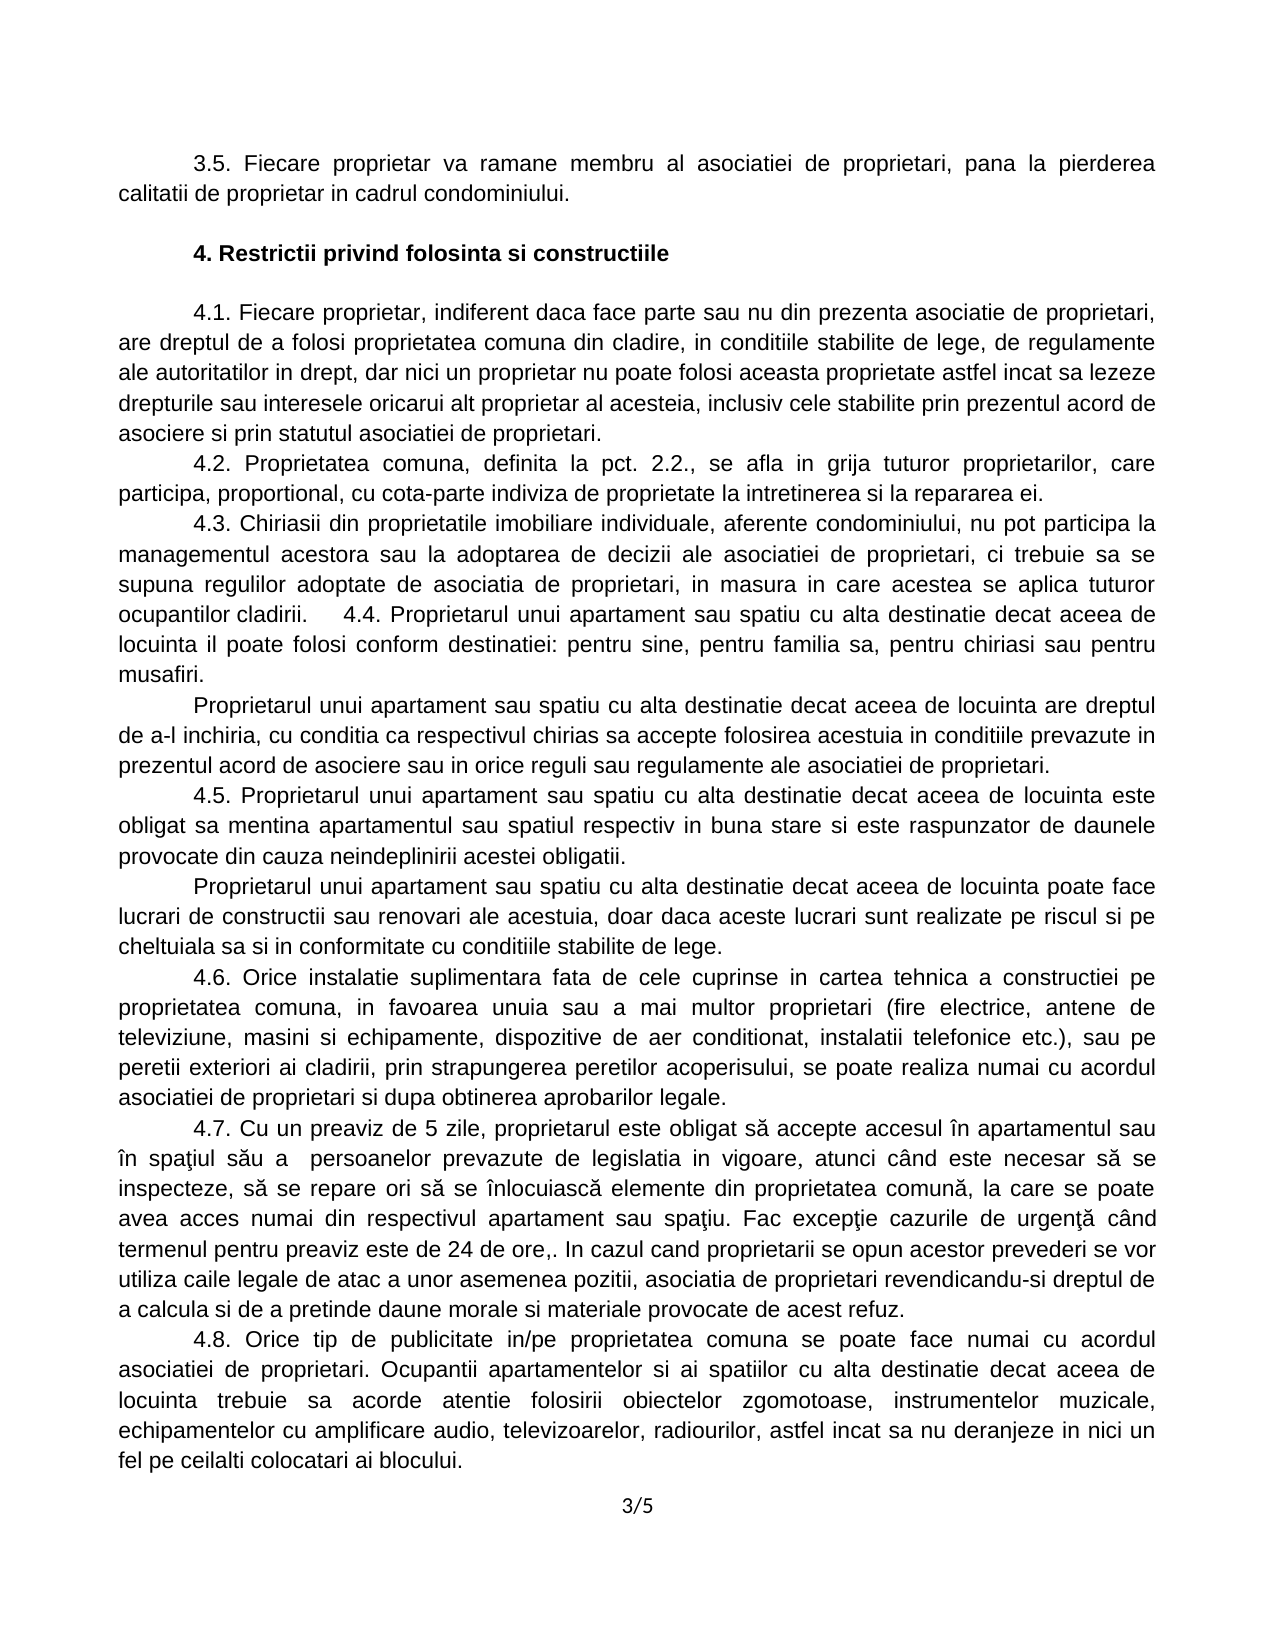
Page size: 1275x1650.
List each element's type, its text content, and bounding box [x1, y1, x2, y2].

text 4.7. Cu un preaviz de 5 zile, proprietarul este obligat să accepte accesul în apartamentul sau în spaţiul său a persoanelor prevazute de legislatia in vigoare, atunci când este necesar să se inspecteze, să se repare ori să se înlocuiască elemente din proprietatea comună, la care se poate avea acces numai din respectivul apartament sau spaţiu. Fac excepţie cazurile de urgenţă când termenul pentru preaviz este de 24 de ore,. In cazul cand proprietarii se opun acestor prevederi se vor utiliza caile legale de atac a unor asemenea pozitii, asociatia de proprietari revendicandu-si dreptul de a calcula si de a pretinde daune morale si materiale provocate de acest refuz. [118, 1114, 1157, 1322]
text 4. Restrictii privind folosinta si constructiile [118, 239, 1157, 266]
text 4.6. Orice instalatie suplimentara fata de cele cuprinse in cartea tehnica a constructiei pe proprietatea comuna, in favoarea unuia sau a mai multor proprietari (fire electrice, antene de televiziune, masini si echipamente, dispozitive de aer conditionat, instalatii telefonice etc.), sau pe peretii exteriori ai cladirii, prin strapungerea peretilor acoperisului, se poate realiza numai cu acordul asociatiei de proprietari si dupa obtinerea aprobarilor legale. [118, 963, 1157, 1111]
text 4.2. Proprietatea comuna, definita la pct. 2.2., se afla in grija tuturor proprietarilor, care participa, proportional, cu cota-parte indiviza de proprietate la intretinerea si la repararea ei. [118, 450, 1157, 507]
text Proprietarul unui apartament sau spatiu cu alta destinatie decat aceea de locuinta are dreptul de a-l inchiria, cu conditia ca respectivul chirias sa accepte folosirea acestuia in conditiile prevazute in prezentul acord de asociere sau in orice reguli sau regulamente ale asociatiei de proprietari. [118, 692, 1157, 778]
text 3.5. Fiecare proprietar va ramane membru al asociatiei de proprietari, pana la pierderea calitatii de proprietar in cadrul condominiului. [118, 150, 1157, 207]
text 4.1. Fiecare proprietar, indiferent daca face parte sau nu din prezenta asociatie de proprietari, are dreptul de a folosi proprietatea comuna din cladire, in conditiile stabilite de lege, de regulamente ale autoritatilor in drept, dar nici un proprietar nu poate folosi aceasta proprietate astfel incat sa lezeze drepturile sau interesele oricarui alt proprietar al acesteia, inclusiv cele stabilite prin prezentul acord de asociere si prin statutul asociatiei de proprietari. [118, 299, 1157, 446]
text 4.8. Orice tip de publicitate in/pe proprietatea comuna se poate face numai cu acordul asociatiei de proprietari. Ocupantii apartamentelor si ai spatiilor cu alta destinatie decat aceea de locuinta trebuie sa acorde atentie folosirii obiectelor zgomotoase, instrumentelor muzicale, echipamentelor cu amplificare audio, televizoarelor, radiourilor, astfel incat sa nu deranjeze in nici un fel pe ceilalti colocatari ai blocului. [118, 1326, 1157, 1473]
text 4.3. Chiriasii din proprietatile imobiliare individuale, aferente condominiului, nu pot participa la managementul acestora sau la adoptarea de decizii ale asociatiei de proprietari, ci trebuie sa se supuna regulilor adoptate de asociatia de proprietari, in masura in care acestea se aplica tuturor ocupantilor cladirii. 4.4. Proprietarul unui apartament sau spatiu cu alta destinatie decat aceea de locuinta il poate folosi conform destinatiei: pentru sine, pentru familia sa, pentru chiriasi sau pentru musafiri. [118, 510, 1157, 688]
text Proprietarul unui apartament sau spatiu cu alta destinatie decat aceea de locuinta poate face lucrari de constructii sau renovari ale acestuia, doar daca aceste lucrari sunt realizate pe riscul si pe cheltuiala sa si in conformitate cu conditiile stabilite de lege. [118, 873, 1157, 960]
text 4.5. Proprietarul unui apartament sau spatiu cu alta destinatie decat aceea de locuinta este obligat sa mentina apartamentul sau spatiul respectiv in buna stare si este raspunzator de daunele provocate din cauza neindeplinirii acestei obligatii. [118, 782, 1157, 869]
